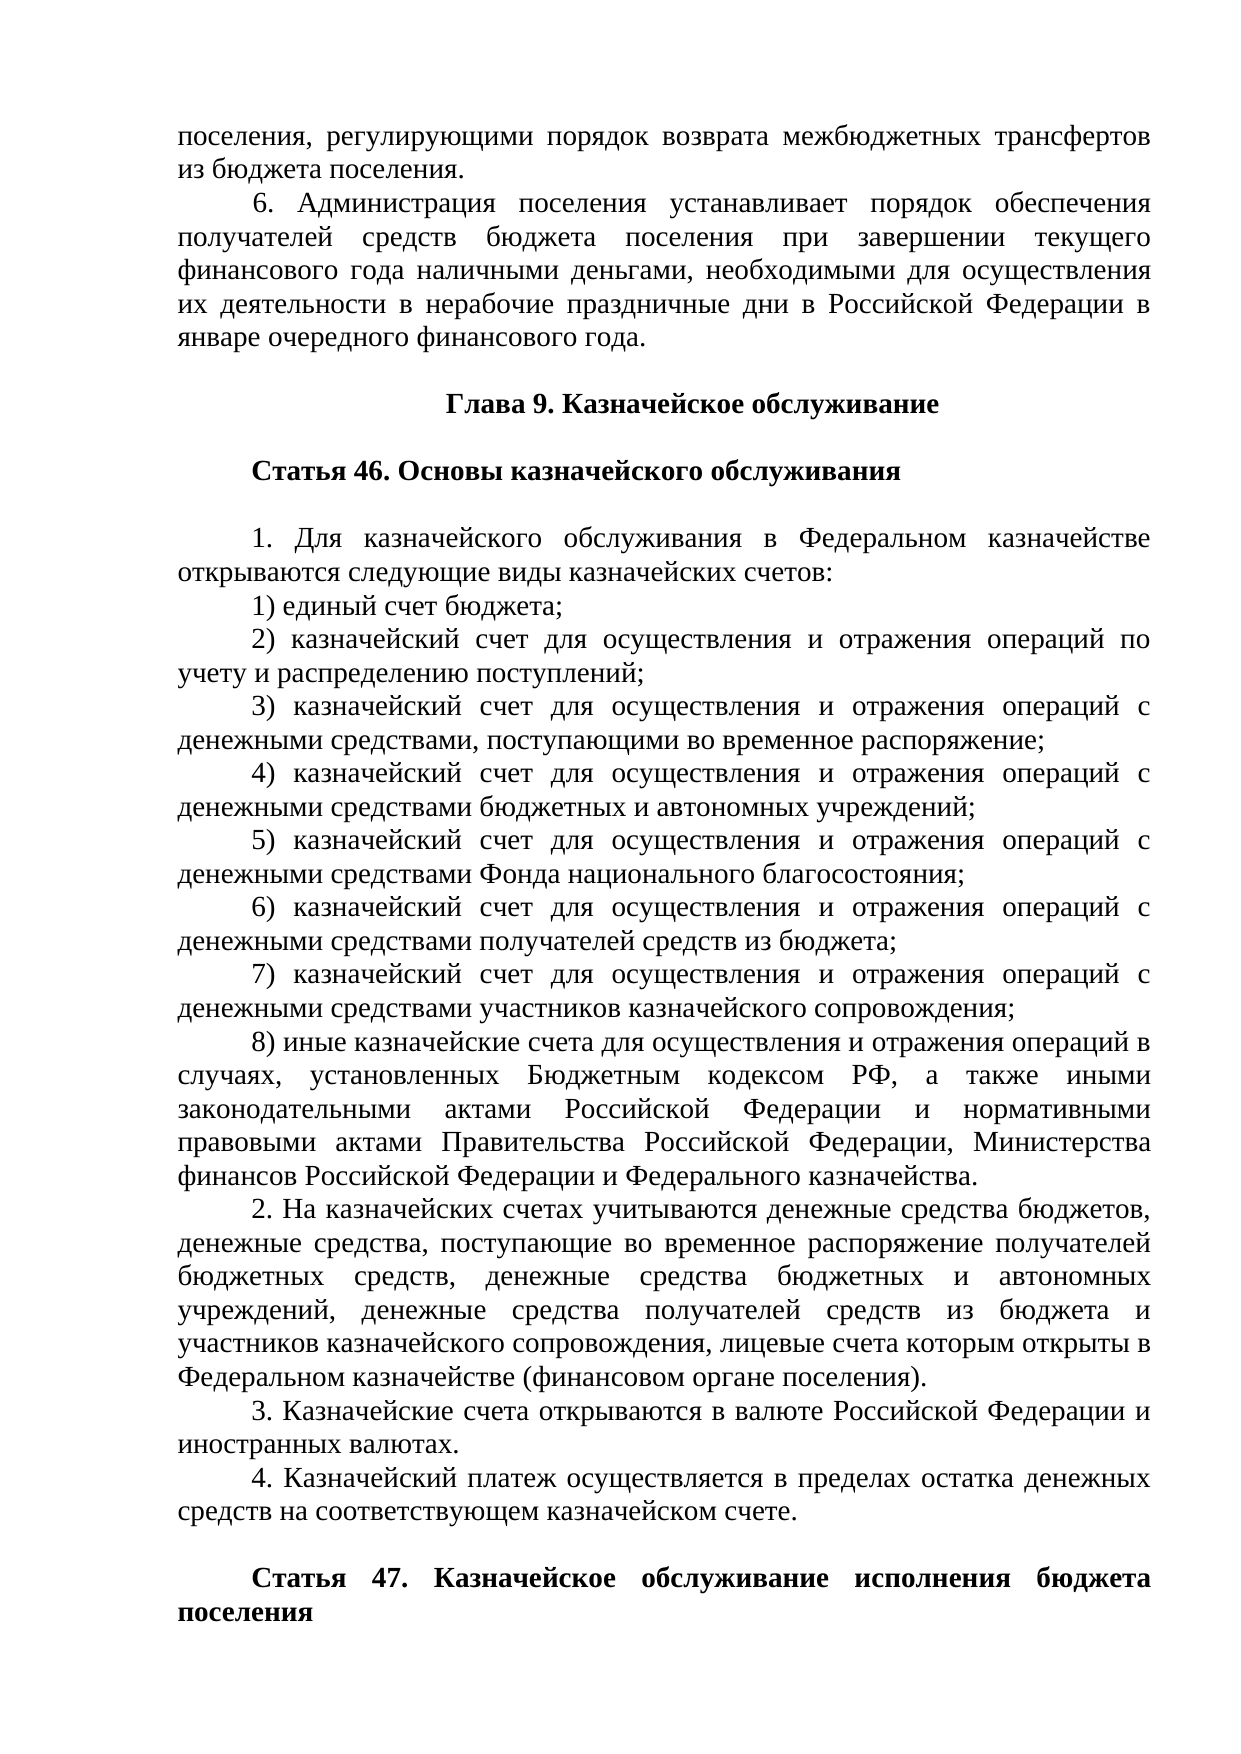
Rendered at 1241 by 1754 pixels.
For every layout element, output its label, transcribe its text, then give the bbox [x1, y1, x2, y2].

text Статья 46. Основы казначейского обслуживания [177, 453, 1152, 487]
text 6. Администрация поселения устанавливает порядок обеспечения получателей средств бюджета поселения при завершении текущего финансового года наличными деньгами, необходимыми для осуществления их деятельности в нерабочие праздничные дни в Российской Федерации в январе очередного финансового года. [177, 185, 1152, 353]
text 3) казначейский счет для осуществления и отражения операций с денежными средствами, поступающими во временное распоряжение; [177, 688, 1152, 755]
text 3. Казначейские счета открываются в валюте Российской Федерации и иностранных валютах. [177, 1393, 1152, 1460]
text 6) казначейский счет для осуществления и отражения операций с денежными средствами получателей средств из бюджета; [177, 889, 1152, 957]
text 1. Для казначейского обслуживания в Федеральном казначействе открываются следующие виды казначейских счетов: [177, 521, 1152, 588]
text 4) казначейский счет для осуществления и отражения операций с денежными средствами бюджетных и автономных учреждений; [177, 755, 1152, 822]
text 5) казначейский счет для осуществления и отражения операций с денежными средствами Фонда национального благосостояния; [177, 822, 1152, 889]
text 1) единый счет бюджета; [177, 588, 1152, 621]
text 8) иные казначейские счета для осуществления и отражения операций в случаях, установленных Бюджетным кодексом РФ, а также иными законодательными актами Российской Федерации и нормативными правовыми актами Правительства Российской Федерации, Министерства финансов Российской Федерации и Федерального казначейства. [177, 1024, 1152, 1191]
text 7) казначейский счет для осуществления и отражения операций с денежными средствами участников казначейского сопровождения; [177, 957, 1152, 1024]
text 4. Казначейский платеж осуществляется в пределах остатка денежных средств на соответствующем казначейском счете. [177, 1460, 1152, 1527]
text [177, 118, 1152, 185]
text Глава 9. Казначейское обслуживание [177, 386, 1152, 420]
text 2) казначейский счет для осуществления и отражения операций по учету и распределению поступлений; [177, 621, 1152, 688]
text 2. На казначейских счетах учитываются денежные средства бюджетов, денежные средства, поступающие во временное распоряжение получателей бюджетных средств, денежные средства бюджетных и автономных учреждений, денежные средства получателей средств из бюджета и участников казначейского сопровождения, лицевые счета которым открыты в Федеральном казначействе (финансовом органе поселения). [177, 1191, 1152, 1393]
text Статья 47. Казначейское обслуживание исполнения бюджета поселения [177, 1560, 1152, 1627]
